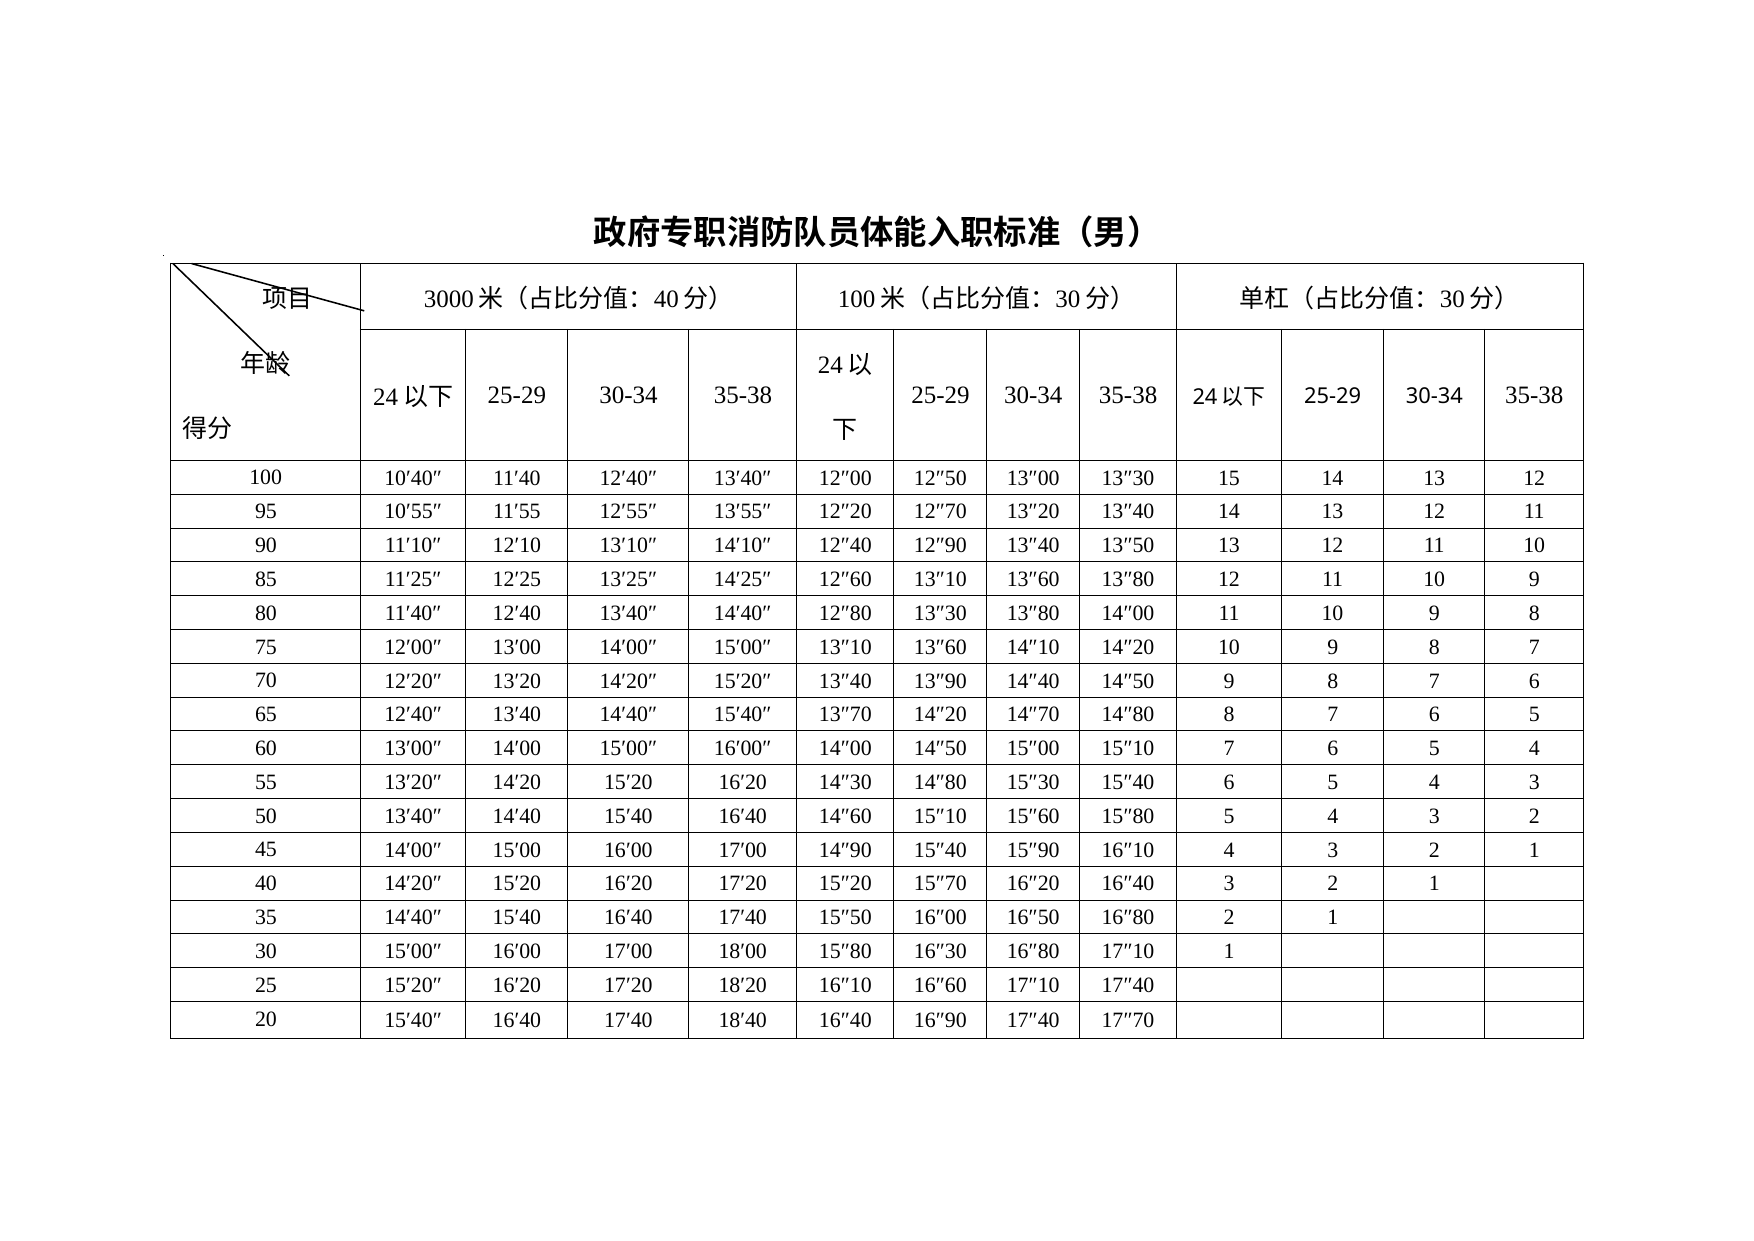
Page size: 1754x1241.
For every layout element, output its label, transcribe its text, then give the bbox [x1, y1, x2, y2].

table_cell 14′00″ [568, 630, 688, 663]
table_cell 14′10″ [689, 529, 796, 561]
table_cell 12 [1485, 461, 1583, 493]
table_cell 2 [1177, 901, 1281, 933]
table_cell 15′40″ [689, 698, 796, 730]
table_cell 12″50 [894, 461, 986, 493]
table_cell 12′20″ [361, 664, 465, 697]
table_cell 13″50 [1080, 529, 1176, 561]
table_cell [1485, 867, 1583, 899]
table_cell 16″40 [797, 1002, 893, 1038]
table_cell [1485, 901, 1583, 933]
table_cell 2 [1485, 799, 1583, 832]
table_cell 5 [1177, 799, 1281, 832]
table_cell 45 [171, 833, 360, 866]
table_cell 11 [1282, 562, 1383, 595]
table_cell 16′40 [466, 1002, 567, 1038]
table_cell 35-38 [689, 330, 796, 460]
table_cell 15″40 [894, 833, 986, 866]
table_cell 5 [1384, 731, 1484, 764]
table_cell 16″80 [1080, 901, 1176, 933]
table_cell 11′25″ [361, 562, 465, 595]
table_cell 12′25 [466, 562, 567, 595]
table_cell 13″10 [797, 630, 893, 663]
table_cell 3 [1384, 799, 1484, 832]
table_cell 24以下 [797, 330, 893, 460]
table_cell 14″50 [894, 731, 986, 764]
table_cell 12′55″ [568, 495, 688, 527]
table_cell [1485, 934, 1583, 967]
table_cell 13″80 [987, 596, 1079, 629]
table_cell 13′40″ [361, 799, 465, 832]
table_cell 17′20 [568, 968, 688, 1001]
table_cell 15″40 [1080, 765, 1176, 798]
table_cell 13″40 [1080, 495, 1176, 527]
table_cell 16″60 [894, 968, 986, 1001]
table_cell [1384, 901, 1484, 933]
table_header 3000米（占比分值：40分） [361, 264, 796, 329]
table_cell [1282, 1002, 1383, 1038]
table_cell 13″40 [987, 529, 1079, 561]
table_cell 7 [1177, 731, 1281, 764]
table_cell 12″40 [797, 529, 893, 561]
table_cell 14″00 [797, 731, 893, 764]
table_cell 15′20 [466, 867, 567, 899]
table_cell 14′20″ [568, 664, 688, 697]
table_cell 7 [1384, 664, 1484, 697]
table_cell 1 [1177, 934, 1281, 967]
table_cell 11′40 [466, 461, 567, 493]
table_cell 16″20 [987, 867, 1079, 899]
table_cell 16″80 [987, 934, 1079, 967]
table_cell 13″40 [797, 664, 893, 697]
table_cell [1485, 1002, 1583, 1038]
table_cell 15′00″ [689, 630, 796, 663]
table_cell 10 [1282, 596, 1383, 629]
table_cell 4 [1384, 765, 1484, 798]
table_cell 14′40″ [568, 698, 688, 730]
table_cell 11 [1485, 495, 1583, 527]
table_cell 15′20″ [361, 968, 465, 1001]
table_cell 35-38 [1080, 330, 1176, 460]
table_cell 13″30 [894, 596, 986, 629]
table_cell 14″30 [797, 765, 893, 798]
table_cell 16′00 [466, 934, 567, 967]
table_cell 20 [171, 1002, 360, 1038]
table_cell [1384, 1002, 1484, 1038]
table_cell 13′10″ [568, 529, 688, 561]
table_cell 15″80 [1080, 799, 1176, 832]
table_cell 30-34 [987, 330, 1079, 460]
table_cell 12″60 [797, 562, 893, 595]
table_cell 14″10 [987, 630, 1079, 663]
table_cell 13″00 [987, 461, 1079, 493]
table_cell 16″90 [894, 1002, 986, 1038]
table_cell 6 [1485, 664, 1583, 697]
table_cell 15′00 [466, 833, 567, 866]
table_cell 4 [1485, 731, 1583, 764]
table_cell 70 [171, 664, 360, 697]
table_header 单杠（占比分值：30分） [1177, 264, 1583, 329]
table_cell 16″00 [894, 901, 986, 933]
table_cell [1282, 968, 1383, 1001]
table_cell 60 [171, 731, 360, 764]
table_cell 5 [1282, 765, 1383, 798]
table_cell 14″70 [987, 698, 1079, 730]
table_cell 25 [171, 968, 360, 1001]
table_cell 13″10 [894, 562, 986, 595]
table_cell 8 [1177, 698, 1281, 730]
table_cell 18′20 [689, 968, 796, 1001]
table_cell 15′00″ [568, 731, 688, 764]
table_cell 14″50 [1080, 664, 1176, 697]
table_cell [1384, 934, 1484, 967]
table_cell 1 [1282, 901, 1383, 933]
table_cell 10′55″ [361, 495, 465, 527]
table_cell 15″50 [797, 901, 893, 933]
table_cell 11 [1177, 596, 1281, 629]
table_cell 13′40″ [568, 596, 688, 629]
table_cell 9 [1485, 562, 1583, 595]
table_cell 13′20″ [361, 765, 465, 798]
table_cell 14′40″ [361, 901, 465, 933]
table_cell 12 [1177, 562, 1281, 595]
table_cell 13′40 [466, 698, 567, 730]
table_cell 8 [1485, 596, 1583, 629]
table_cell 14″90 [797, 833, 893, 866]
table_cell 11′55 [466, 495, 567, 527]
table_cell 13 [1384, 461, 1484, 493]
table_cell 13″70 [797, 698, 893, 730]
table_cell [1177, 1002, 1281, 1038]
table_cell 12′40″ [361, 698, 465, 730]
table_cell 6 [1384, 698, 1484, 730]
table_cell 13′00 [466, 630, 567, 663]
table_cell 10′40″ [361, 461, 465, 493]
table_cell 15″70 [894, 867, 986, 899]
table_cell 14″20 [894, 698, 986, 730]
table_cell 14′00 [466, 731, 567, 764]
table_cell 13″90 [894, 664, 986, 697]
table_cell 13″60 [987, 562, 1079, 595]
table_cell 55 [171, 765, 360, 798]
table_cell 14 [1177, 495, 1281, 527]
table_cell 11′10″ [361, 529, 465, 561]
table_cell 10 [1177, 630, 1281, 663]
table_cell 30-34 [568, 330, 688, 460]
table_cell 14 [1282, 461, 1383, 493]
table_cell 75 [171, 630, 360, 663]
table_cell 15″80 [797, 934, 893, 967]
table_cell 10 [1485, 529, 1583, 561]
table_cell 12′40″ [568, 461, 688, 493]
table_cell 14″80 [894, 765, 986, 798]
table_cell 13″30 [1080, 461, 1176, 493]
table_cell 90 [171, 529, 360, 561]
table_cell 15″10 [894, 799, 986, 832]
table_cell 30 [171, 934, 360, 967]
table_cell 15′40 [466, 901, 567, 933]
table_cell 12″20 [797, 495, 893, 527]
table_cell 15′40″ [361, 1002, 465, 1038]
table_cell 85 [171, 562, 360, 595]
table_cell 14″80 [1080, 698, 1176, 730]
table_cell 6 [1282, 731, 1383, 764]
table_header 项目 年龄 得分 [171, 264, 360, 460]
table_cell 5 [1485, 698, 1583, 730]
table_cell 14″20 [1080, 630, 1176, 663]
table_cell 16′20 [568, 867, 688, 899]
table_cell 17″40 [1080, 968, 1176, 1001]
table_cell 15″30 [987, 765, 1079, 798]
table_cell 13″80 [1080, 562, 1176, 595]
table_cell 16″10 [1080, 833, 1176, 866]
table_cell 3 [1282, 833, 1383, 866]
table_cell [1485, 968, 1583, 1001]
table_cell 15′00″ [361, 934, 465, 967]
table_cell 12 [1282, 529, 1383, 561]
table_cell 12″00 [797, 461, 893, 493]
table_cell 4 [1282, 799, 1383, 832]
table_cell 17″10 [1080, 934, 1176, 967]
table_cell 16′00 [568, 833, 688, 866]
table_cell 14″40 [987, 664, 1079, 697]
table_cell 17″10 [987, 968, 1079, 1001]
table_cell 14′20″ [361, 867, 465, 899]
table_cell 15″90 [987, 833, 1079, 866]
table_cell [1177, 968, 1281, 1001]
table_cell 24以下 [1177, 330, 1281, 460]
table_cell 7 [1485, 630, 1583, 663]
text 政府专职消防队员体能入职标准（男） [150, 198, 1604, 263]
table_cell 13′55″ [689, 495, 796, 527]
table_cell 3 [1485, 765, 1583, 798]
table_cell 14′25″ [689, 562, 796, 595]
table_cell 80 [171, 596, 360, 629]
table_cell 9 [1384, 596, 1484, 629]
table_cell 95 [171, 495, 360, 527]
table_cell 12″80 [797, 596, 893, 629]
table_cell 8 [1282, 664, 1383, 697]
table_cell 17′00 [568, 934, 688, 967]
table_cell 12′10 [466, 529, 567, 561]
table_cell 17′00 [689, 833, 796, 866]
table_cell 16″40 [1080, 867, 1176, 899]
table_cell 12′00″ [361, 630, 465, 663]
table_cell 11 [1384, 529, 1484, 561]
table_cell 15′40 [568, 799, 688, 832]
table_cell 12′40 [466, 596, 567, 629]
table_cell 1 [1384, 867, 1484, 899]
table_cell 50 [171, 799, 360, 832]
table_cell 15″10 [1080, 731, 1176, 764]
table_cell 13″60 [894, 630, 986, 663]
table_cell 13′20 [466, 664, 567, 697]
table_cell 15′20″ [689, 664, 796, 697]
table_cell 4 [1177, 833, 1281, 866]
table_cell 9 [1282, 630, 1383, 663]
table_cell 9 [1177, 664, 1281, 697]
table_cell 13′00″ [361, 731, 465, 764]
table_cell 15″20 [797, 867, 893, 899]
table_cell 14′40 [466, 799, 567, 832]
table_cell 17″40 [987, 1002, 1079, 1038]
table_cell 15 [1177, 461, 1281, 493]
table_cell 18′40 [689, 1002, 796, 1038]
table_cell [1282, 934, 1383, 967]
table_cell 18′00 [689, 934, 796, 967]
table_cell 17″70 [1080, 1002, 1176, 1038]
table_cell 3 [1177, 867, 1281, 899]
table_header 100米（占比分值：30分） [797, 264, 1176, 329]
table_cell 25-29 [466, 330, 567, 460]
table_cell 2 [1384, 833, 1484, 866]
table_cell 25-29 [894, 330, 986, 460]
table_cell 16″30 [894, 934, 986, 967]
table_cell 16′00″ [689, 731, 796, 764]
table_cell 13′40″ [689, 461, 796, 493]
table_cell 17′40 [568, 1002, 688, 1038]
table_cell 35 [171, 901, 360, 933]
table_cell 25-29 [1282, 330, 1383, 460]
table_cell 14″60 [797, 799, 893, 832]
table_cell 6 [1177, 765, 1281, 798]
table_cell 12″90 [894, 529, 986, 561]
table_cell 15″00 [987, 731, 1079, 764]
table_cell 14″00 [1080, 596, 1176, 629]
table_cell 12 [1384, 495, 1484, 527]
table_cell 1 [1485, 833, 1583, 866]
table_cell 13 [1282, 495, 1383, 527]
table_cell 35-38 [1485, 330, 1583, 460]
table_cell [1384, 968, 1484, 1001]
table_cell 30-34 [1384, 330, 1484, 460]
table_cell 2 [1282, 867, 1383, 899]
table_cell 8 [1384, 630, 1484, 663]
table_cell 15″60 [987, 799, 1079, 832]
table_cell 17′40 [689, 901, 796, 933]
table_cell 16′40 [689, 799, 796, 832]
table_cell 13″20 [987, 495, 1079, 527]
table_cell 13′25″ [568, 562, 688, 595]
table_cell 24以下 [361, 330, 465, 460]
table_cell 65 [171, 698, 360, 730]
table_cell 7 [1282, 698, 1383, 730]
table_cell 16″50 [987, 901, 1079, 933]
table_cell 16″10 [797, 968, 893, 1001]
table_cell 40 [171, 867, 360, 899]
table_cell 14′00″ [361, 833, 465, 866]
table_cell 14′40″ [689, 596, 796, 629]
table_cell 16′20 [466, 968, 567, 1001]
table_cell 16′20 [689, 765, 796, 798]
table_cell 10 [1384, 562, 1484, 595]
table_cell 16′40 [568, 901, 688, 933]
table_cell 15′20 [568, 765, 688, 798]
table_cell 100 [171, 461, 360, 493]
table_cell 17′20 [689, 867, 796, 899]
table_cell 12″70 [894, 495, 986, 527]
table_cell 14′20 [466, 765, 567, 798]
table_cell 13 [1177, 529, 1281, 561]
table_cell 11′40″ [361, 596, 465, 629]
